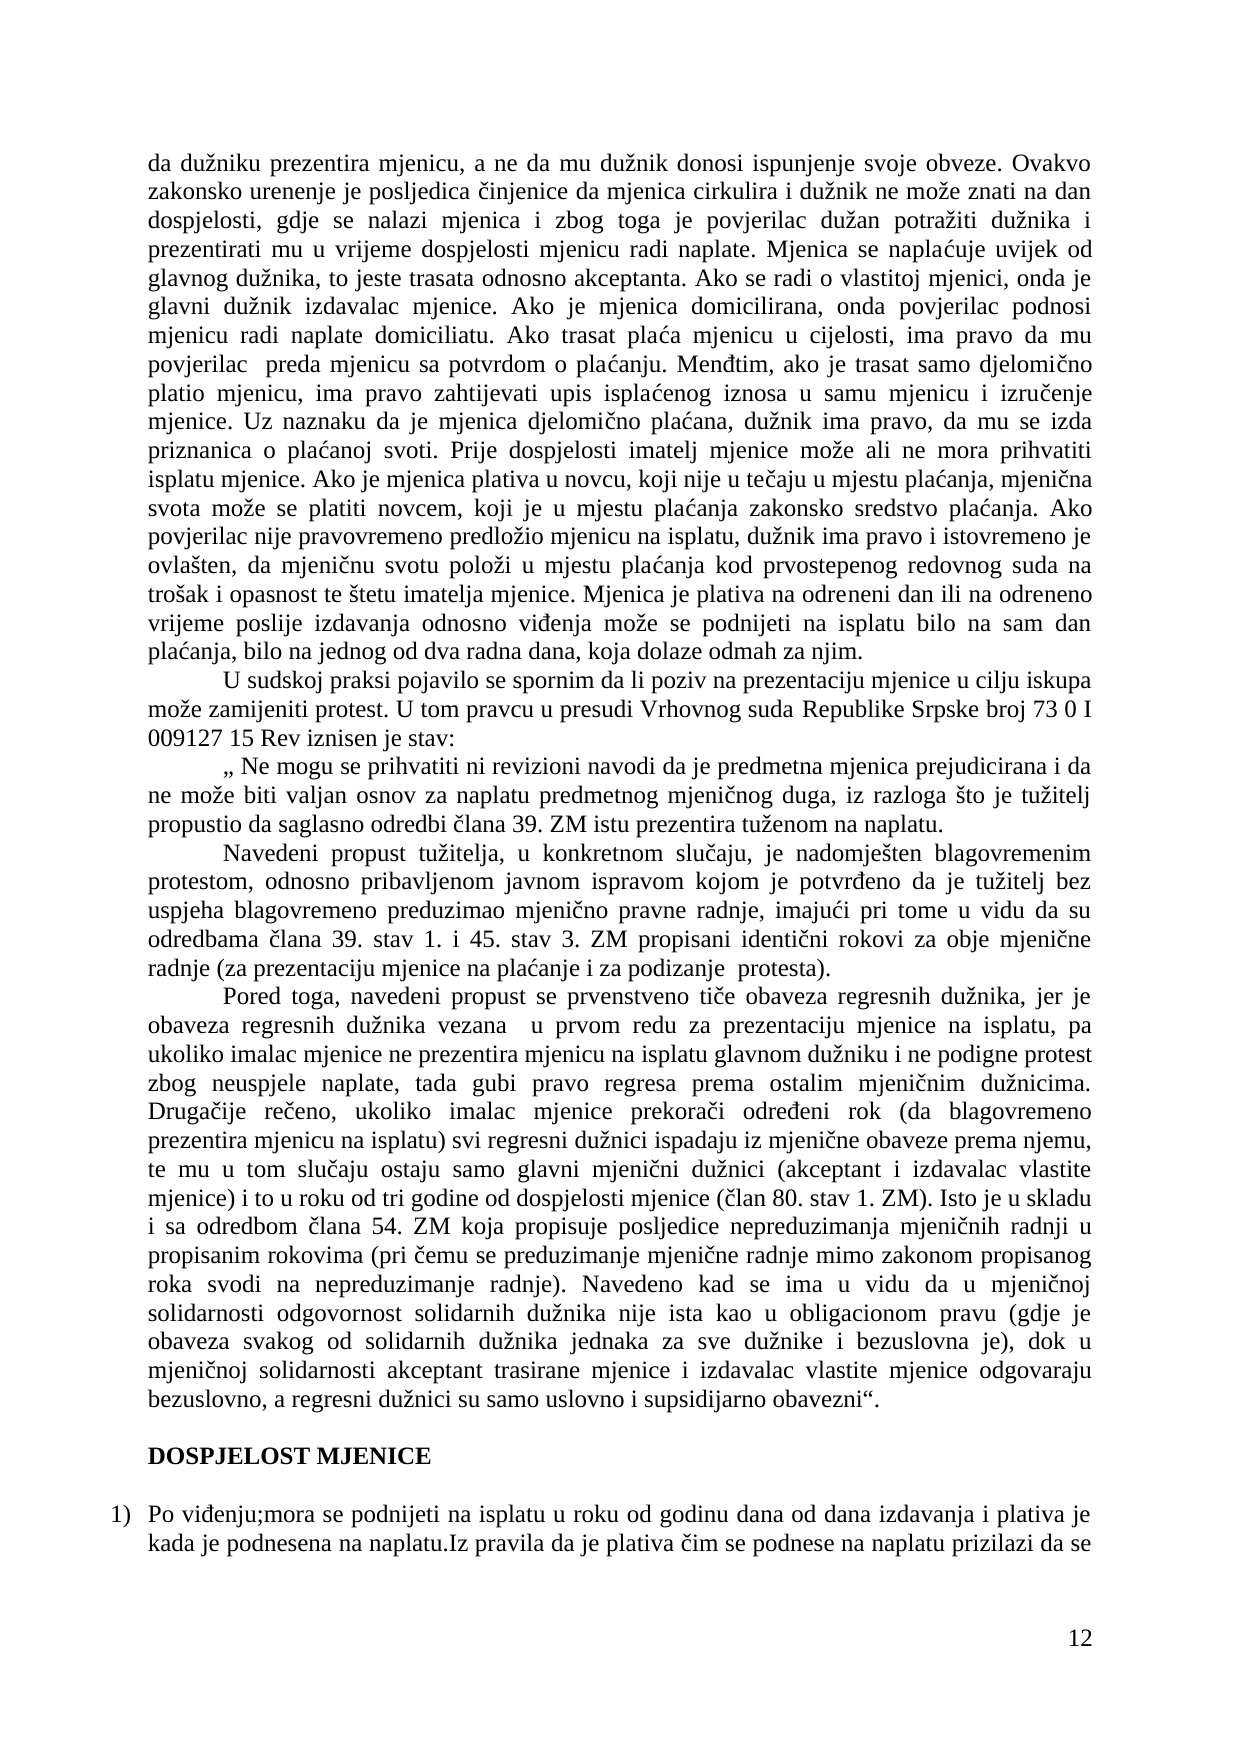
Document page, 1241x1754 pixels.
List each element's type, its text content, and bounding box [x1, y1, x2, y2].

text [148, 148, 1092, 665]
text Navedeni propust tužitelja, u konkretnom slučaju, je nadomješten blagovremenim protestom, odnosno pribavljenom javnom ispravom kojom je potvrđeno da je tužitelj bez uspjeha blagovremeno preduzimao mjenično pravne radnje, imajući pri tome u vidu da su odredbama člana 39. stav 1. i 45. stav 3. ZM propisani identični rokovi za obje mjenične radnje (za prezentaciju mjenice na plaćanje i za podizanje protesta). [148, 838, 1092, 981]
text „ Ne mogu se prihvatiti ni revizioni navodi da je predmetna mjenica prejudicirana i da ne može biti valjan osnov za naplatu predmetnog mjeničnog duga, iz razloga što je tužitelj propustio da saglasno odredbi člana 39. ZM istu prezentira tuženom na naplatu. [148, 751, 1092, 838]
text Pored toga, navedeni propust se prvenstveno tiče obaveza regresnih dužnika, jer je obaveza regresnih dužnika vezana u prvom redu za prezentaciju mjenice na isplatu, pa ukoliko imalac mjenice ne prezentira mjenicu na isplatu glavnom dužniku i ne podigne protest zbog neuspjele naplate, tada gubi pravo regresa prema ostalim mjeničnim dužnicima. Drugačije rečeno, ukoliko imalac mjenice prekorači određeni rok (da blagovremeno prezentira mjenicu na isplatu) svi regresni dužnici ispadaju iz mjenične obaveze prema njemu, te mu u tom slučaju ostaju samo glavni mjenični dužnici (akceptant i izdavalac vlastite mjenice) i to u roku od tri godine od dospjelosti mjenice (član 80. stav 1. ZM). Isto je u skladu i sa odredbom člana 54. ZM koja propisuje posljedice nepreduzimanja mjeničnih radnji u propisanim rokovima (pri čemu se preduzimanje mjenične radnje mimo zakonom propisanog roka svodi na nepreduzimanje radnje). Navedeno kad se ima u vidu da u mjeničnoj solidarnosti odgovornost solidarnih dužnika nije ista kao u obligacionom pravu (gdje je obaveza svakog od solidarnih dužnika jednaka za sve dužnike i bezuslovna je), dok u mjeničnoj solidarnosti akceptant trasirane mjenice i izdavalac vlastite mjenice odgovaraju bezuslovno, a regresni dužnici su samo uslovno i supsidijarno obavezni“. [148, 981, 1092, 1413]
text U sudskoj praksi pojavilo se spornim da li poziv na prezentaciju mjenice u cilju iskupa može zamijeniti protest. U tom pravcu u presudi Vrhovnog suda Republike Srpske broj 73 0 I 009127 15 Rev iznisen je stav: [148, 665, 1092, 751]
text DOSPJELOST MJENICE [148, 1441, 1092, 1470]
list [110, 1499, 1092, 1556]
